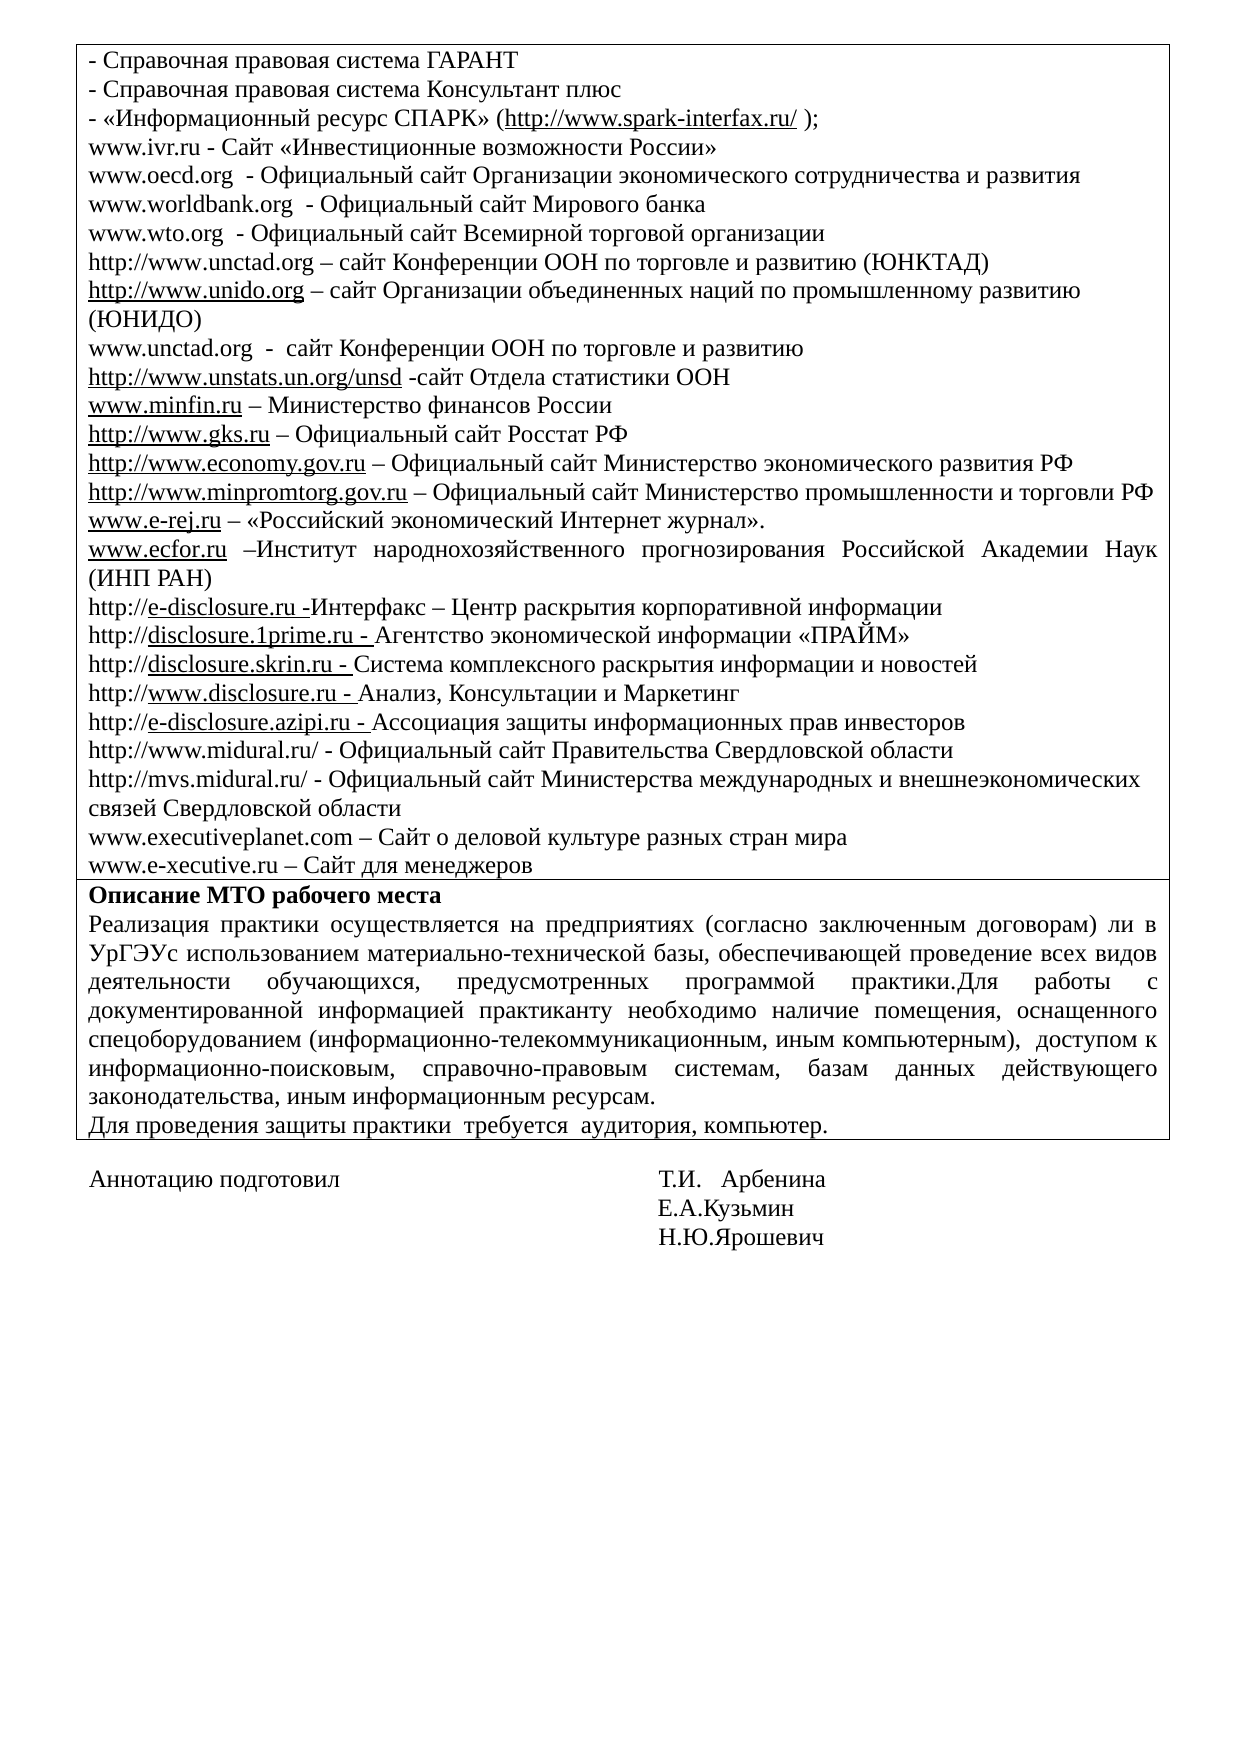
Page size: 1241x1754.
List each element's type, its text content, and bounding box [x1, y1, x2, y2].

table_cell Описание МТО рабочего места Реализация практики осуществляется на предприятиях (согласно заключенным договорам) ли в УрГЭУс использованием материально-технической базы, обеспечивающей проведение всех видов деятельности обучающихся, предусмотренных программой практики.Для работы с документированной информацией практиканту необходимо наличие помещения, оснащенного спецоборудованием (информационно-телекоммуникационным, иным компьютерным), доступом к информационно-поисковым, справочно-правовым системам, базам данных действующего законодательства, иным информационным ресурсам. Для проведения защиты практики требуется аудитория, компьютер. [77, 880, 1169, 1139]
text Е.А.Кузьмин [88, 1193, 1181, 1222]
text Н.Ю.Ярошевич [88, 1222, 1181, 1250]
text Аннотацию подготовил Т.И. Арбенина [88, 1164, 1181, 1193]
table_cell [77, 45, 1169, 879]
